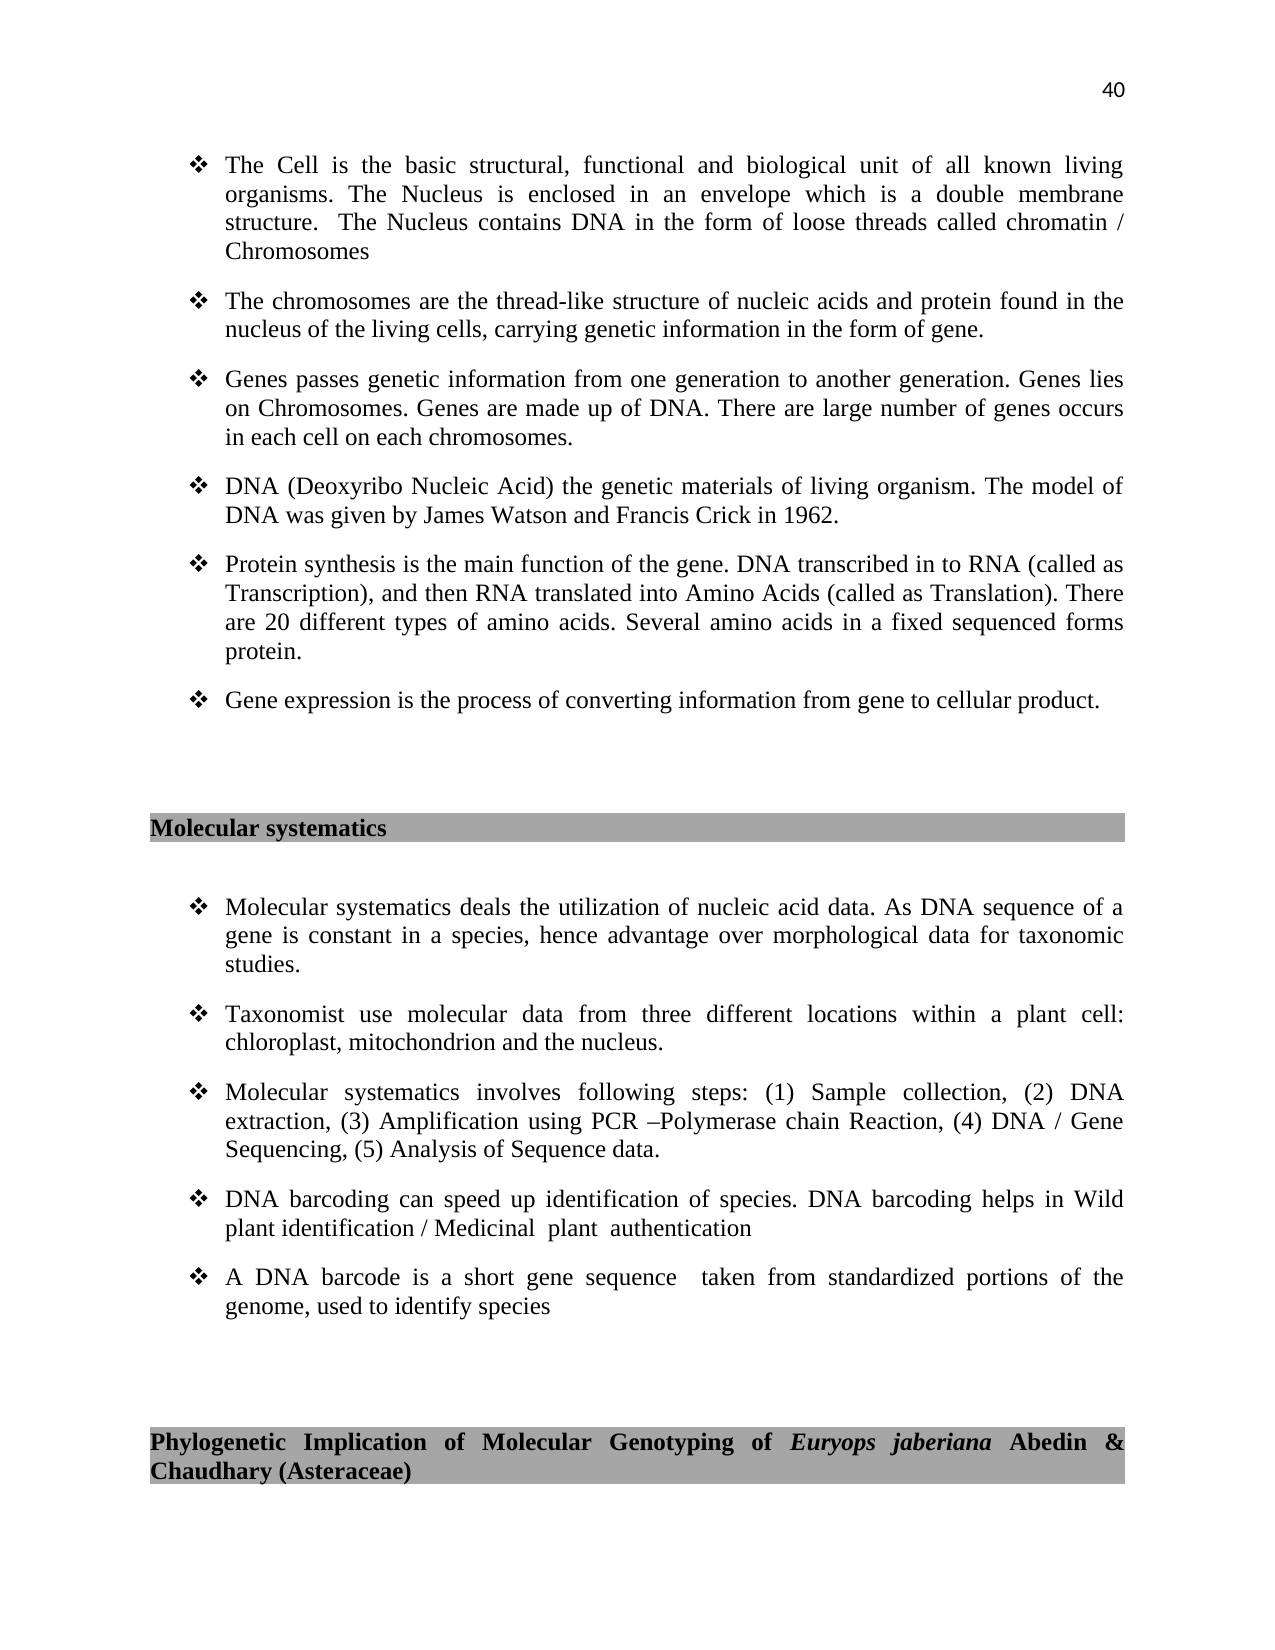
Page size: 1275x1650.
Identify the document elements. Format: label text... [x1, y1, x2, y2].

list Taxonomist use molecular data from three different locations within a plant cell: chloroplast, mitochondrion and the nucleus. [187, 999, 1125, 1056]
list DNA (Deoxyribo Nucleic Acid) the genetic materials of living organism. The model of DNA was given by James Watson and Francis Crick in 1962. [187, 471, 1125, 529]
list Protein synthesis is the main function of the gene. DNA transcribed in to RNA (called as Transcription), and then RNA translated into Amino Acids (called as Translation). There are 20 different types of amino acids. Several amino acids in a fixed sequenced forms protein. [187, 549, 1125, 664]
list A DNA barcode is a short gene sequence taken from standardized portions of the genome, used to identify species [187, 1262, 1125, 1320]
list The Cell is the basic structural, functional and biological unit of all known living organisms. The Nucleus is enclosed in an envelope which is a double membrane structure. The Nucleus contains DNA in the form of loose threads called chromatin / Chromosomes [187, 150, 1125, 265]
text Phylogenetic Implication of Molecular Genotyping of Euryops jaberiana Abedin & Chaudhary (Asteraceae) [150, 1427, 1125, 1484]
list Genes passes genetic information from one generation to another generation. Genes lies on Chromosomes. Genes are made up of DNA. There are large number of genes occurs in each cell on each chromosomes. [187, 364, 1125, 450]
list Molecular systematics deals the utilization of nucleic acid data. As DNA sequence of a gene is constant in a species, hence advantage over morphological data for taxonomic studies. [187, 892, 1125, 978]
list Molecular systematics involves following steps: (1) Sample collection, (2) DNA extraction, (3) Amplification using PCR –Polymerase chain Reaction, (4) DNA / Gene Sequencing, (5) Analysis of Sequence data. [187, 1077, 1125, 1163]
list Gene expression is the process of converting information from gene to cellular product. [187, 685, 1125, 714]
text Molecular systematics [150, 813, 1125, 842]
list DNA barcoding can speed up identification of species. DNA barcoding helps in Wild plant identification / Medicinal plant authentication [187, 1184, 1125, 1242]
list The chromosomes are the thread-like structure of nucleic acids and protein found in the nucleus of the living cells, carrying genetic information in the form of gene. [187, 286, 1125, 343]
